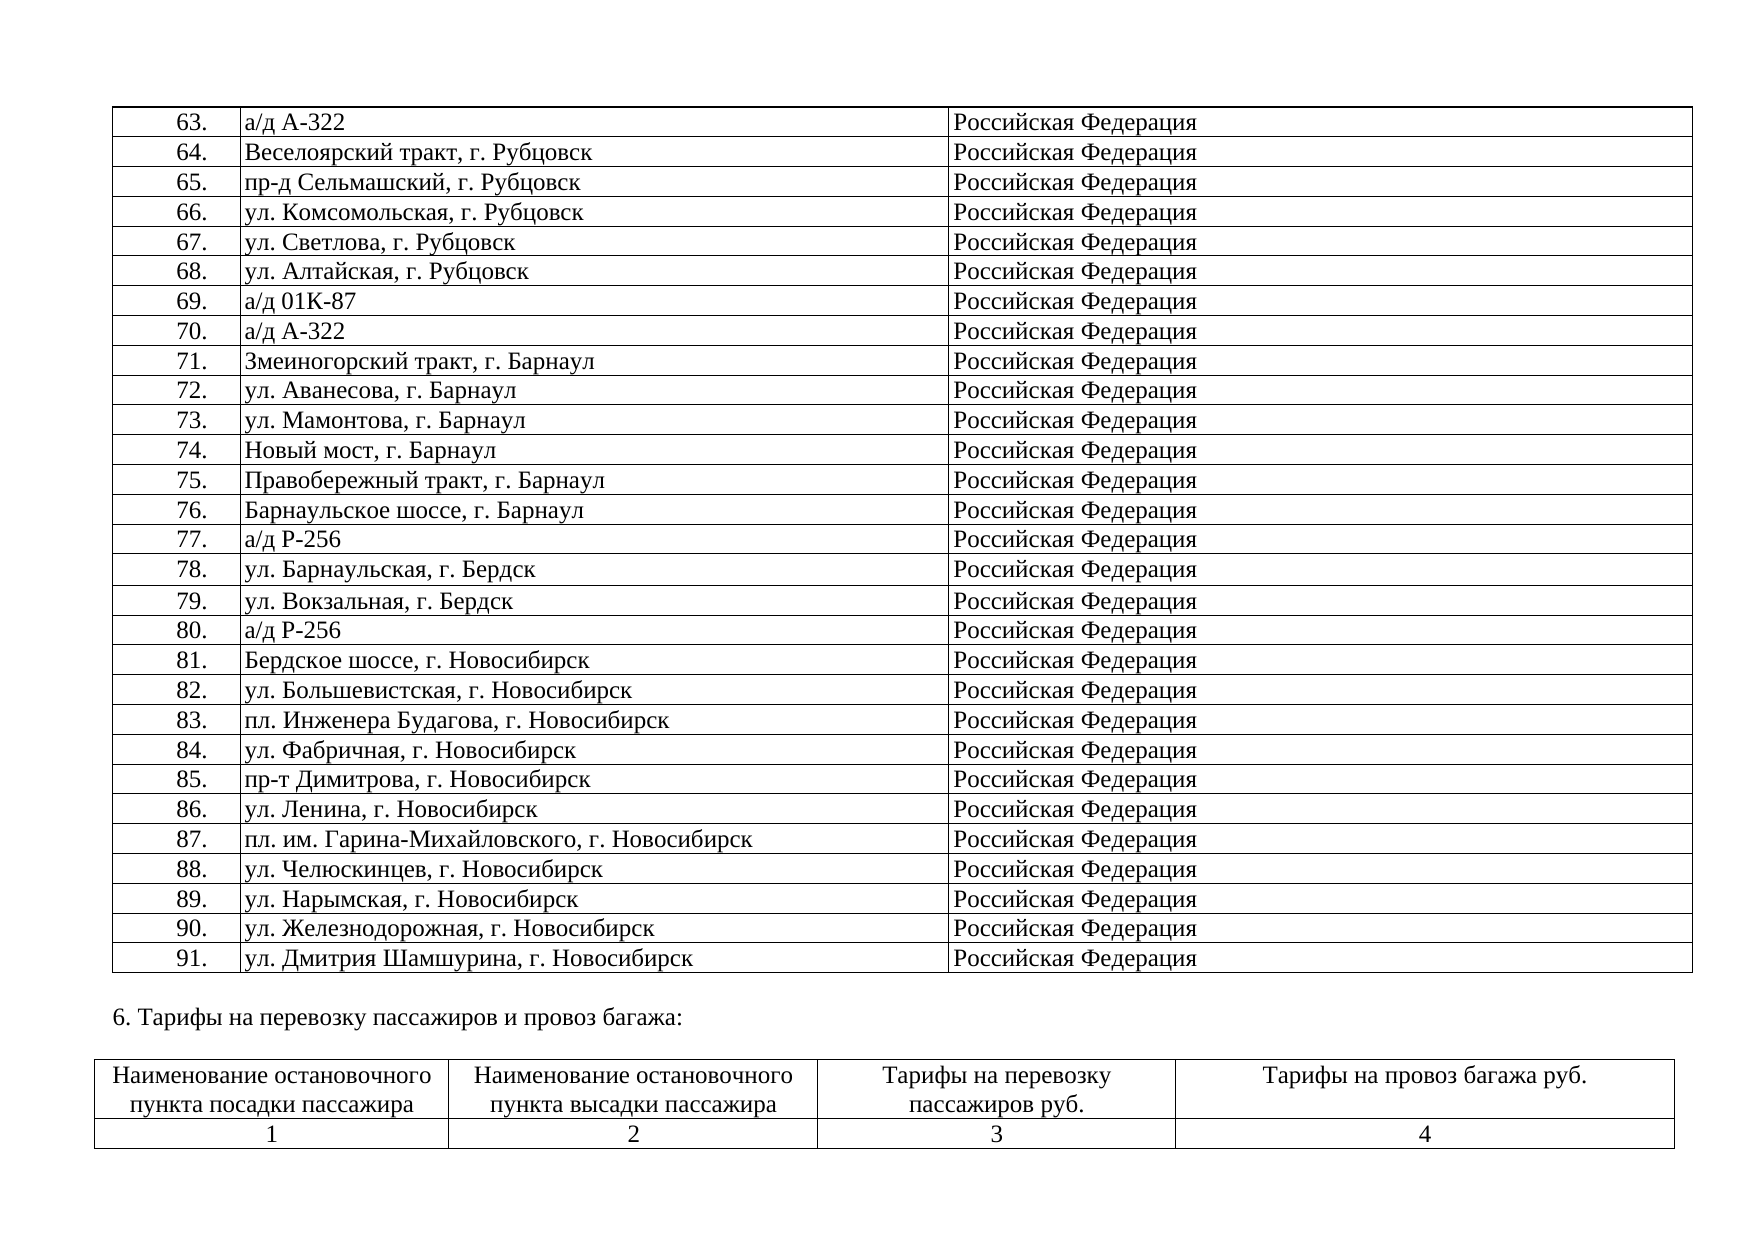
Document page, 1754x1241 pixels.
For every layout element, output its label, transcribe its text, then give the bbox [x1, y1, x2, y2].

table_cell Российская Федерация [949, 943, 1692, 972]
table_cell Российская Федерация [949, 586, 1692, 614]
table_cell [113, 854, 240, 883]
table_cell Российская Федерация [949, 435, 1692, 464]
table_cell ул. Железнодорожная, г. Новосибирск [241, 914, 948, 942]
table_cell Российская Федерация [949, 137, 1692, 166]
table_cell [113, 286, 240, 315]
table_cell а/д А-322 [241, 316, 948, 345]
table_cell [949, 108, 1692, 136]
table_cell Российская Федерация [949, 405, 1692, 434]
table_cell Российская Федерация [949, 705, 1692, 734]
table_cell Правобережный тракт, г. Барнаул [241, 465, 948, 494]
table_cell Российская Федерация [949, 167, 1692, 196]
table_cell [113, 108, 240, 136]
table_cell [113, 465, 240, 494]
table_cell [113, 495, 240, 523]
table_cell Барнаульское шоссе, г. Барнаул [241, 495, 948, 523]
table_cell Российская Федерация [949, 227, 1692, 255]
table_cell Российская Федерация [949, 465, 1692, 494]
table_cell Змеиногорский тракт, г. Барнаул [241, 346, 948, 374]
table_cell ул. Светлова, г. Рубцовск [241, 227, 948, 255]
table_cell ул. Вокзальная, г. Бердск [241, 586, 948, 614]
table_cell [113, 675, 240, 704]
table_cell Российская Федерация [949, 554, 1692, 585]
table_cell пл. им. Гарина-Михайловского, г. Новосибирск [241, 824, 948, 853]
table_cell Российская Федерация [949, 197, 1692, 226]
table_header Наименование остановочного пункта посадки пассажира [95, 1060, 448, 1118]
table_cell ул. Нарымская, г. Новосибирск [241, 884, 948, 912]
table_cell Российская Федерация [949, 765, 1692, 793]
table_cell Бердское шоссе, г. Новосибирск [241, 645, 948, 674]
table_cell 2 [449, 1119, 817, 1148]
table_cell ул. Ленина, г. Новосибирск [241, 794, 948, 823]
table_cell Российская Федерация [949, 794, 1692, 823]
table_cell [113, 227, 240, 255]
table_cell [113, 197, 240, 226]
table_cell [113, 435, 240, 464]
table_cell Российская Федерация [949, 376, 1692, 404]
table_cell [113, 943, 240, 972]
table_cell Российская Федерация [949, 525, 1692, 553]
table_cell [113, 554, 240, 585]
table_cell пл. Инженера Будагова, г. Новосибирск [241, 705, 948, 734]
table_header Наименование остановочного пункта высадки пассажира [449, 1060, 817, 1118]
table_cell [113, 137, 240, 166]
table_cell Российская Федерация [949, 645, 1692, 674]
table_cell а/д Р-256 [241, 616, 948, 644]
table_cell [113, 586, 240, 614]
table_cell Российская Федерация [949, 824, 1692, 853]
table_cell пр-д Сельмашский, г. Рубцовск [241, 167, 948, 196]
table_cell Российская Федерация [949, 256, 1692, 285]
table_cell ул. Аванесова, г. Барнаул [241, 376, 948, 404]
text 6. Тарифы на перевозку пассажиров и провоз багажа: [112, 1002, 1695, 1031]
table_cell 1 [95, 1119, 448, 1148]
table_cell Российская Федерация [949, 735, 1692, 763]
table_cell ул. Челюскинцев, г. Новосибирск [241, 854, 948, 883]
table_cell Российская Федерация [949, 286, 1692, 315]
table_header Тарифы на перевозку пассажиров руб. [818, 1060, 1175, 1118]
table_cell Российская Федерация [949, 675, 1692, 704]
table_cell [113, 616, 240, 644]
table_cell [113, 167, 240, 196]
table_cell ул. Мамонтова, г. Барнаул [241, 405, 948, 434]
table_cell [113, 405, 240, 434]
table_cell [113, 794, 240, 823]
table_cell [113, 824, 240, 853]
table_cell а/д А-322 [241, 108, 948, 136]
table_cell [113, 735, 240, 763]
table_cell а/д 01К-87 [241, 286, 948, 315]
table_cell ул. Фабричная, г. Новосибирск [241, 735, 948, 763]
table_cell ул. Большевистская, г. Новосибирск [241, 675, 948, 704]
table_cell 3 [818, 1119, 1175, 1148]
table_cell [113, 256, 240, 285]
table_cell ул. Комсомольская, г. Рубцовск [241, 197, 948, 226]
table_cell [113, 316, 240, 345]
table_cell [113, 884, 240, 912]
table_cell [113, 525, 240, 553]
table_cell а/д Р-256 [241, 525, 948, 553]
table_cell Новый мост, г. Барнаул [241, 435, 948, 464]
table_cell ул. Алтайская, г. Рубцовск [241, 256, 948, 285]
table_cell Российская Федерация [949, 495, 1692, 523]
table_cell 4 [1176, 1119, 1674, 1148]
table_cell [113, 914, 240, 942]
table_cell Российская Федерация [949, 884, 1692, 912]
table_cell [113, 705, 240, 734]
table_cell Российская Федерация [949, 914, 1692, 942]
table_cell Российская Федерация [949, 316, 1692, 345]
table_cell ул. Барнаульская, г. Бердск [241, 554, 948, 585]
table_cell [113, 376, 240, 404]
table_cell пр-т Димитрова, г. Новосибирск [241, 765, 948, 793]
table_cell ул. Дмитрия Шамшурина, г. Новосибирск [241, 943, 948, 972]
table_cell Российская Федерация [949, 616, 1692, 644]
table_cell [113, 645, 240, 674]
table_cell Веселоярский тракт, г. Рубцовск [241, 137, 948, 166]
table_header Тарифы на провоз багажа руб. [1176, 1060, 1674, 1118]
table_cell [113, 765, 240, 793]
table_cell Российская Федерация [949, 854, 1692, 883]
table_cell [113, 346, 240, 374]
table_cell Российская Федерация [949, 346, 1692, 374]
